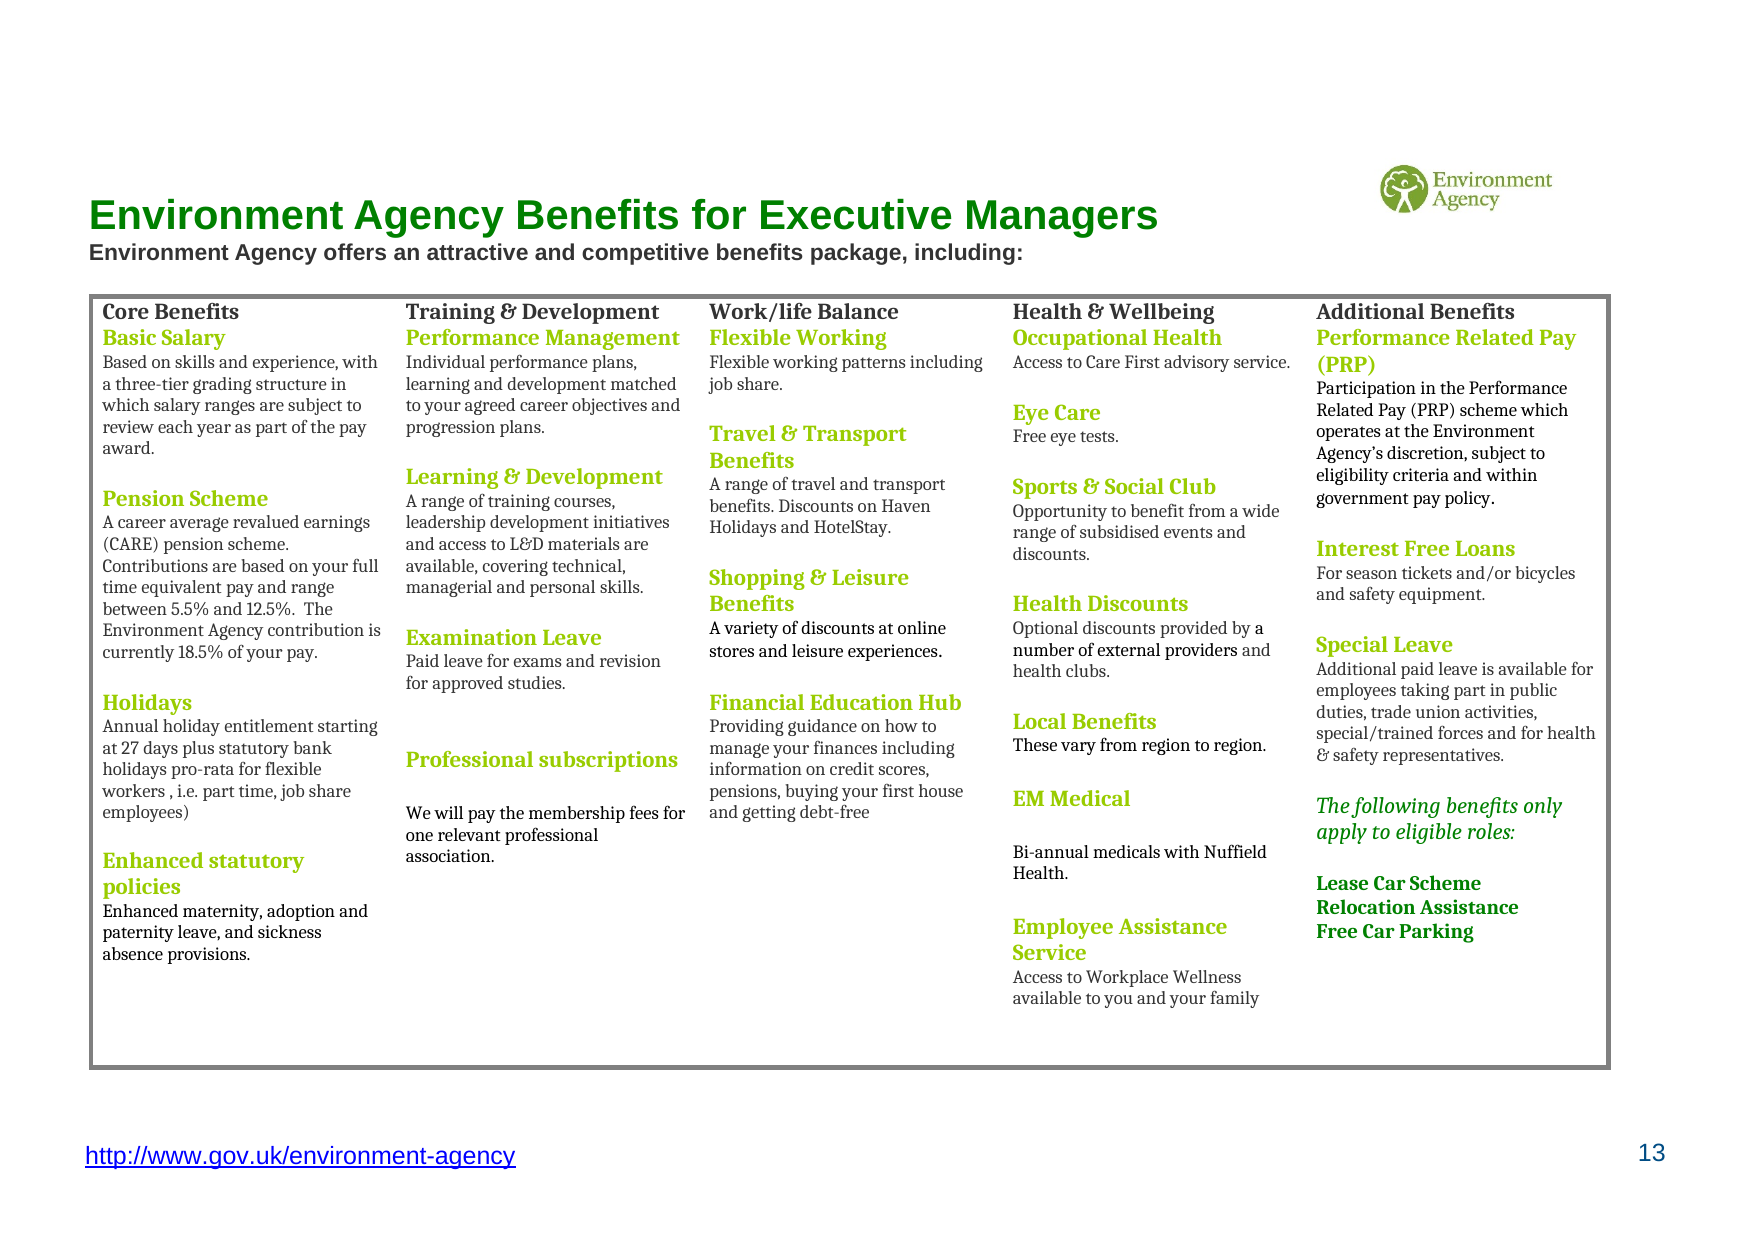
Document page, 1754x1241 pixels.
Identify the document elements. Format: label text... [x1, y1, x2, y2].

picture [1363, 147, 1569, 230]
table_header Additional Benefits Performance Related Pay (PRP) Participation in the Performance Related Pay (PRP) scheme which operates at the Environment Agency’s discretion, subject to eligibility criteria and within government pay policy. Interest Free Loans For season tickets and/or bicycles and safety equipment. Special Leave Additional paid leave is available for employees taking part in public duties, trade union activities, special/trained forces and for health & safety representatives. The following benefits only apply to eligible roles: Lease Car Scheme Relocation Assistance Free Car Parking [1305, 299, 1606, 1065]
subtitle Environment Agency Benefits for Executive Managers Environment Agency offers an attractive and competitive benefits package, including: [89, 147, 1665, 265]
table_header Core Benefits Basic Salary Based on skills and experience, with a three-tier grading structure in which salary ranges are subject to review each year as part of the pay award. Pension Scheme A career average revalued earnings (CARE) pension scheme. Contributions are based on your full time equivalent pay and range between 5.5% and 12.5%. The Environment Agency contribution is currently 18.5% of your pay. Holidays Annual holiday entitlement starting at 27 days plus statutory bank holidays pro-rata for flexible workers , i.e. part time, job share employees) Enhanced statutory policies Enhanced maternity, adoption and paternity leave, and sickness absence provisions. [93, 299, 394, 1065]
table_header Training & Development Performance Management Individual performance plans, learning and development matched to your agreed career objectives and progression plans. Learning & Development A range of training courses, leadership development initiatives and access to L&D materials are available, covering technical, managerial and personal skills. Examination Leave Paid leave for exams and revision for approved studies. Professional subscriptions We will pay the membership fees for one relevant professional association. [394, 299, 698, 1065]
table_header Health & Wellbeing Occupational Health Access to Care First advisory service. Eye Care Free eye tests. Sports & Social Club Opportunity to benefit from a wide range of subsidised events and discounts. Health Discounts Optional discounts provided by a number of external providers and health clubs. Local Benefits These vary from region to region. EM Medical Bi-annual medicals with Nuffield Health. Employee Assistance Service Access to Workplace Wellness available to you and your family [1001, 299, 1305, 1065]
table_header Work/life Balance Flexible Working Flexible working patterns including job share. Travel & Transport Benefits A range of travel and transport benefits. Discounts on Haven Holidays and HotelStay. Shopping & Leisure Benefits A variety of discounts at online stores and leisure experiences. Financial Education Hub Providing guidance on how to manage your finances including information on credit scores, pensions, buying your first house and getting debt-free [698, 299, 1001, 1065]
